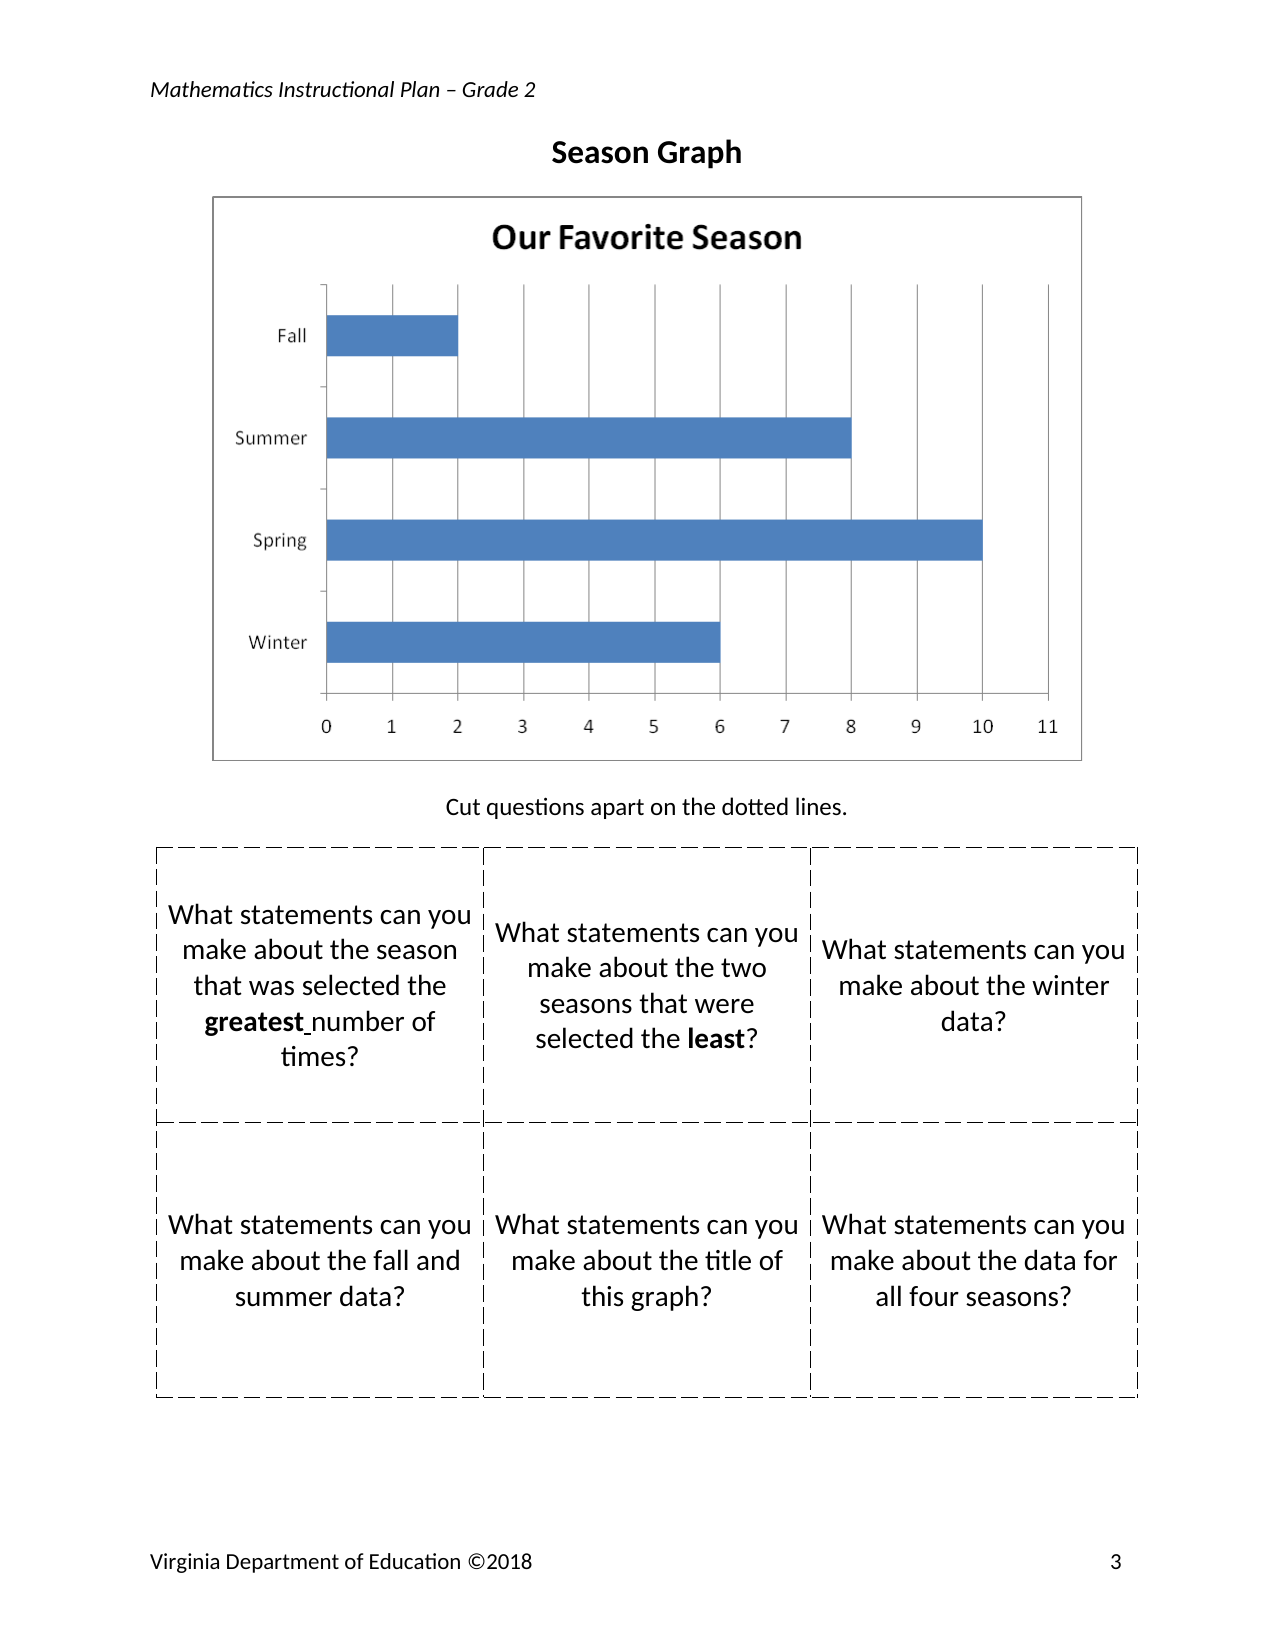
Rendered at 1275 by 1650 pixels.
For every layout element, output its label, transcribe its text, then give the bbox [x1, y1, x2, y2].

table_header What statements can you make about the season that was selected the greatest number of times? [157, 847, 483, 1122]
table_header What statements can you make about the winter data? [810, 847, 1137, 1122]
table_cell What statements can you make about the title of this graph? [484, 1122, 810, 1397]
subtitle Season Graph [150, 131, 1144, 172]
table_cell What statements can you make about the fall and summer data? [157, 1122, 483, 1397]
picture [211, 196, 1083, 761]
text Cut questions apart on the dotted lines. [150, 791, 1144, 822]
table_cell What statements can you make about the data for all four seasons? [810, 1122, 1137, 1397]
table_header What statements can you make about the two seasons that were selected the least? [484, 847, 810, 1122]
